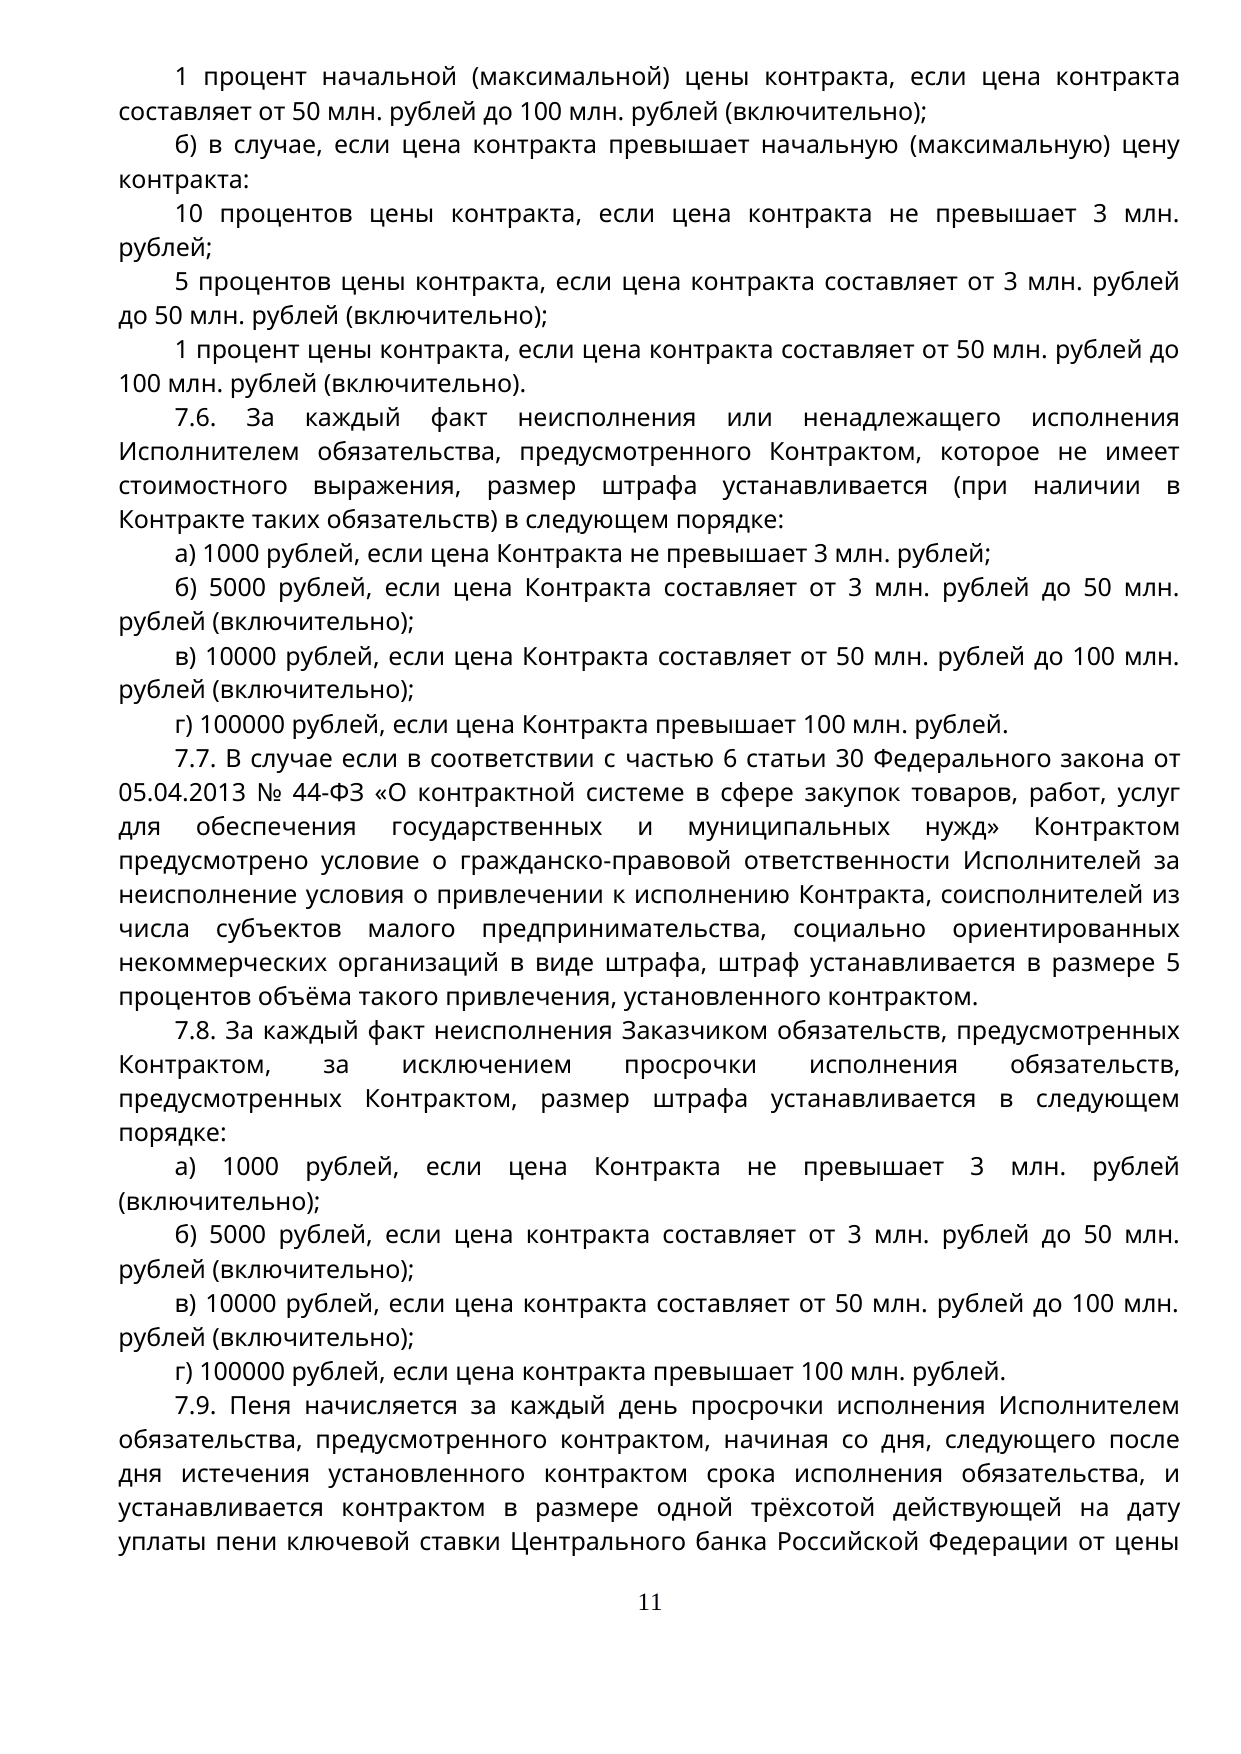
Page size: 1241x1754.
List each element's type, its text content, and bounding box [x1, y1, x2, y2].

text а) 1000 рублей, если цена Контракта не превышает 3 млн. рублей (включительно); [118, 1149, 1181, 1217]
text 1 процент цены контракта, если цена контракта составляет от 50 млн. рублей до 100 млн. рублей (включительно). [118, 332, 1181, 400]
text а) 1000 рублей, если цена Контракта не превышает 3 млн. рублей; [118, 536, 1181, 570]
text б) в случае, если цена контракта превышает начальную (максимальную) цену контракта: [118, 127, 1181, 195]
text в) 10000 рублей, если цена контракта составляет от 50 млн. рублей до 100 млн. рублей (включительно); [118, 1285, 1181, 1353]
text г) 100000 рублей, если цена контракта превышает 100 млн. рублей. [118, 1353, 1181, 1387]
text 7.8. За каждый факт неисполнения Заказчиком обязательств, предусмотренных Контрактом, за исключением просрочки исполнения обязательств, предусмотренных Контрактом, размер штрафа устанавливается в следующем порядке: [118, 1013, 1181, 1149]
text в) 10000 рублей, если цена Контракта составляет от 50 млн. рублей до 100 млн. рублей (включительно); [118, 638, 1181, 706]
text 7.6. За каждый факт неисполнения или ненадлежащего исполнения Исполнителем обязательства, предусмотренного Контрактом, которое не имеет стоимостного выражения, размер штрафа устанавливается (при наличии в Контракте таких обязательств) в следующем порядке: [118, 400, 1181, 536]
text 1 процент начальной (максимальной) цены контракта, если цена контракта составляет от 50 млн. рублей до 100 млн. рублей (включительно); [118, 59, 1181, 127]
text г) 100000 рублей, если цена Контракта превышает 100 млн. рублей. [118, 706, 1181, 740]
text 5 процентов цены контракта, если цена контракта составляет от 3 млн. рублей до 50 млн. рублей (включительно); [118, 263, 1181, 332]
text б) 5000 рублей, если цена контракта составляет от 3 млн. рублей до 50 млн. рублей (включительно); [118, 1217, 1181, 1285]
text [118, 1387, 1181, 1558]
text 7.7. В случае если в соответствии с частью 6 статьи 30 Федерального закона от 05.04.2013 № 44-ФЗ «О контрактной системе в сфере закупок товаров, работ, услуг для обеспечения государственных и муниципальных нужд» Контрактом предусмотрено условие о гражданско-правовой ответственности Исполнителей за неисполнение условия о привлечении к исполнению Контракта, соисполнителей из числа субъектов малого предпринимательства, социально ориентированных некоммерческих организаций в виде штрафа, штраф устанавливается в размере 5 процентов объёма такого привлечения, установленного контрактом. [118, 740, 1181, 1013]
text б) 5000 рублей, если цена Контракта составляет от 3 млн. рублей до 50 млн. рублей (включительно); [118, 570, 1181, 638]
text 10 процентов цены контракта, если цена контракта не превышает 3 млн. рублей; [118, 195, 1181, 263]
